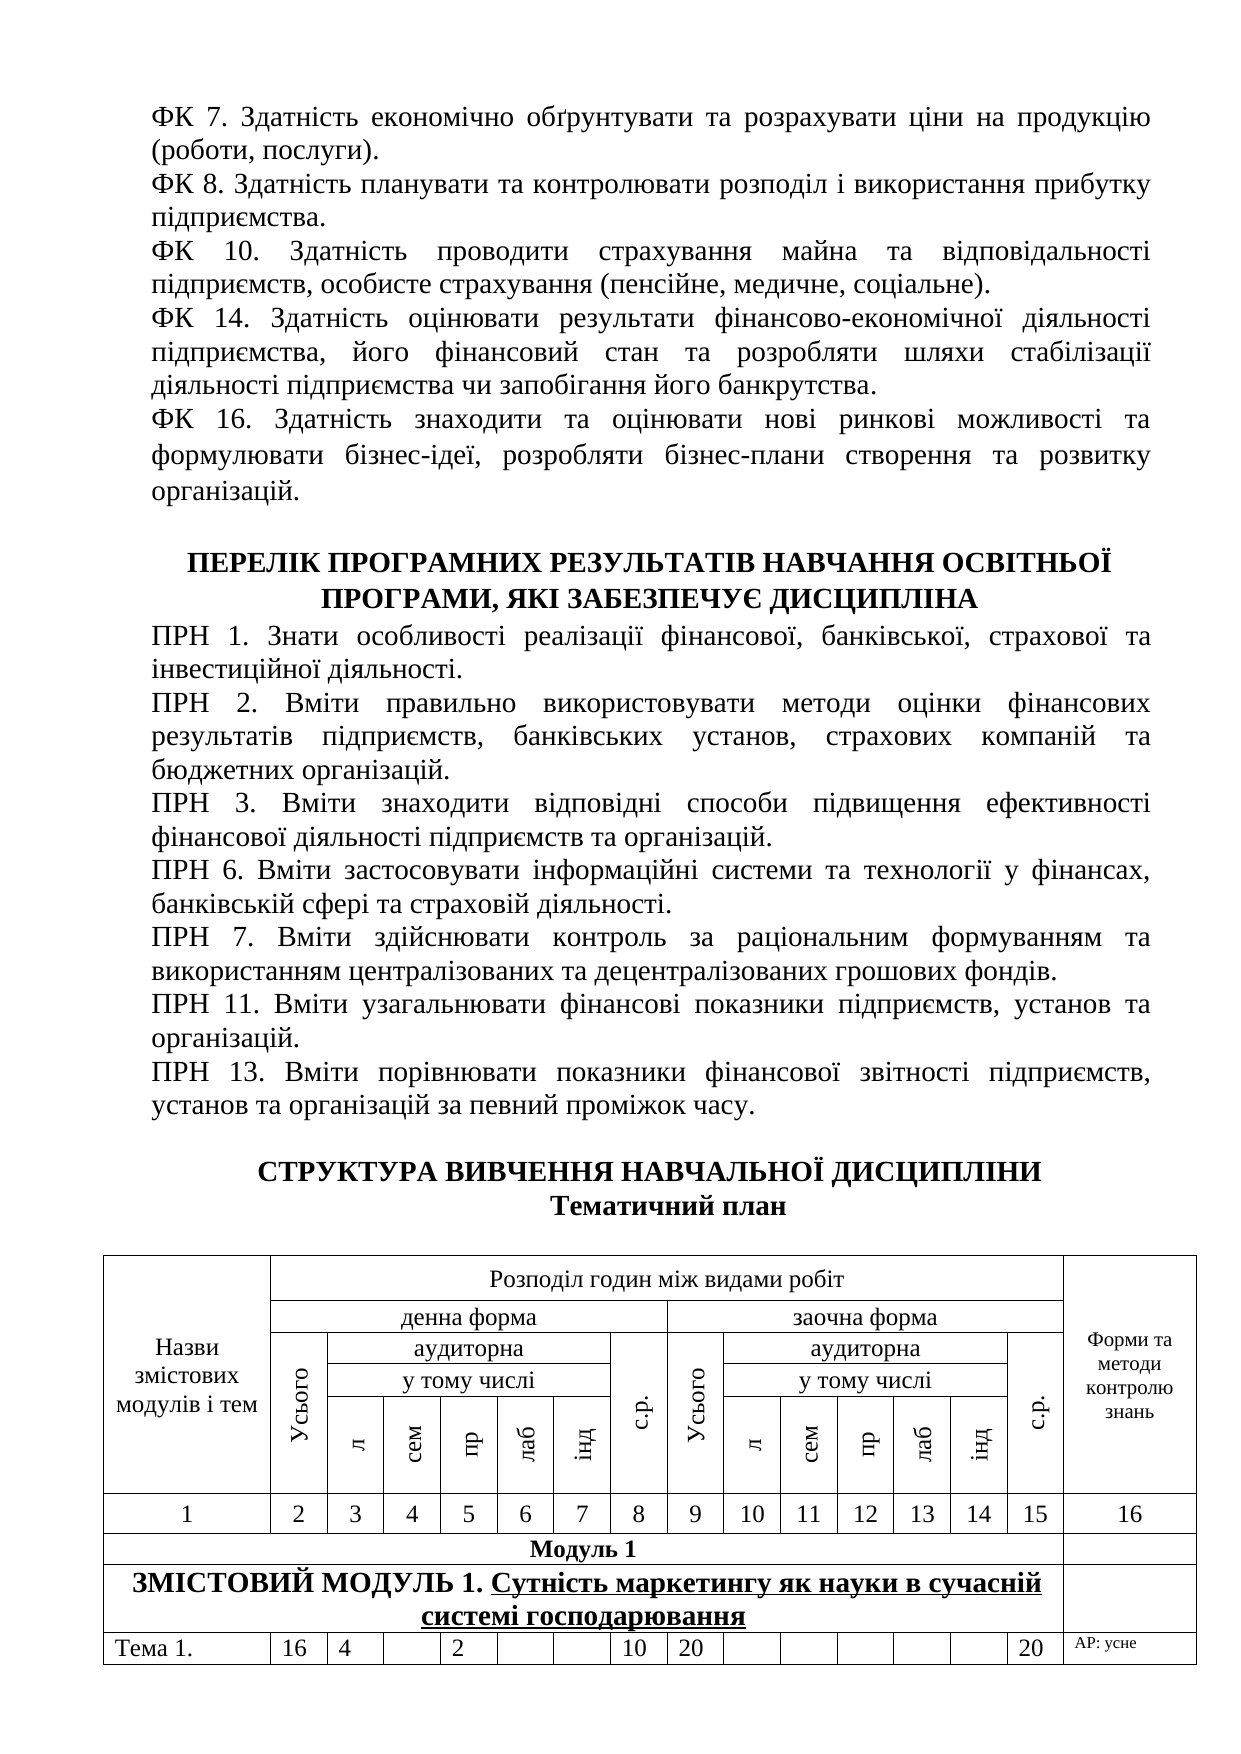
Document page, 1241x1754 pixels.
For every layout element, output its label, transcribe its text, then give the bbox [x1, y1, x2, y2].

table_cell [724, 1633, 780, 1664]
table_cell 15 [1008, 1494, 1063, 1532]
text ПРН 7. Вміти здійснювати контроль за раціональним формуванням та використанням централізованих та децентралізованих грошових фондів. [151, 919, 1152, 987]
table_cell 2 [441, 1633, 497, 1664]
table_cell [554, 1633, 610, 1664]
table_cell у тому числі [328, 1364, 610, 1396]
text ФК 14. Здатність оцінювати результати фінансово-економічної діяльності підприємства, його фінансовий стан та розробляти шляхи стабілізації діяльності підприємства чи запобігання його банкрутства. [151, 300, 1152, 401]
table_cell 1 [104, 1494, 270, 1532]
table_cell [951, 1633, 1007, 1664]
text ПРН 1. Знати особливості реалізації фінансової, банківської, страхової та інвестиційної діяльності. [151, 618, 1152, 685]
text ФК 10. Здатність проводити страхування майна та відповідальності підприємств, особисте страхування (пенсійне, медичне, соціальне). [151, 233, 1152, 300]
text СТРУКТУРА ВИВЧЕННЯ НАВЧАЛЬНОЇ ДИСЦИПЛІНИ [148, 1154, 1152, 1188]
table_cell 16 [271, 1633, 327, 1664]
table_cell л [724, 1397, 780, 1493]
table_cell [1064, 1534, 1196, 1564]
table_cell заочна форма [668, 1301, 1063, 1332]
table_cell 7 [554, 1494, 610, 1532]
table_cell 3 [328, 1494, 383, 1532]
table_cell [1064, 1565, 1196, 1632]
table_cell 20 [668, 1633, 723, 1664]
table_cell Усього [668, 1333, 723, 1493]
text ПРН 6. Вміти застосовувати інформаційні системи та технології у фінансах, банківській сфері та страховій діяльності. [151, 852, 1152, 919]
table_cell 12 [838, 1494, 893, 1532]
table_cell [781, 1633, 837, 1664]
table_cell у тому числі [724, 1364, 1007, 1396]
table_cell інд [951, 1397, 1007, 1493]
text Тематичний план [185, 1188, 1152, 1221]
text ФК 8. Здатність планувати та контролювати розподіл і використання прибутку підприємства. [151, 166, 1152, 233]
table_cell лаб [498, 1397, 553, 1493]
table_cell 8 [611, 1494, 667, 1532]
table_cell [894, 1633, 950, 1664]
text ФК 16. Здатність знаходити та оцінювати нові ринкові можливості та формулювати бізнес-ідеї, розробляти бізнес-плани створення та розвитку організацій. [151, 401, 1152, 507]
table_cell 2 [271, 1494, 327, 1532]
table_cell 10 [611, 1633, 667, 1664]
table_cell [1064, 1633, 1196, 1664]
text ПЕРЕЛІК ПРОГРАМНИХ РЕЗУЛЬТАТІВ НАВЧАННЯ ОСВІТНЬОЇ ПРОГРАМИ, ЯКІ ЗАБЕЗПЕЧУЄ ДИСЦИПЛІНА [148, 545, 1152, 615]
table_cell 4 [328, 1633, 383, 1664]
table_cell Усього [271, 1333, 327, 1493]
table_cell с.р. [1008, 1333, 1063, 1493]
table_cell пр [441, 1397, 497, 1493]
table_cell 13 [894, 1494, 950, 1532]
table_cell 4 [384, 1494, 440, 1532]
table_cell аудиторна [328, 1333, 610, 1363]
table_header Назви змістових модулів і тем [104, 1256, 270, 1493]
table_cell сем [781, 1397, 837, 1493]
table_header Розподіл годин між видами робіт [271, 1256, 1063, 1300]
table_cell лаб [894, 1397, 950, 1493]
table_cell [838, 1633, 893, 1664]
table_cell ЗМІСТОВИЙ МОДУЛЬ 1. Сутність маркетингу як науки в сучасній системі господарювання [104, 1565, 1063, 1632]
table_cell 14 [951, 1494, 1007, 1532]
table_header Форми та методи контролю знань [1064, 1256, 1196, 1493]
table_cell 6 [498, 1494, 553, 1532]
table_cell Модуль 1 [104, 1534, 1063, 1564]
table_cell пр [838, 1397, 893, 1493]
table_cell 11 [781, 1494, 837, 1532]
text ПРН 11. Вміти узагальнювати фінансові показники підприємств, установ та організацій. [151, 987, 1152, 1054]
table_cell 5 [441, 1494, 497, 1532]
table_cell інд [554, 1397, 610, 1493]
table_cell 16 [1064, 1494, 1196, 1532]
text ПРН 3. Вміти знаходити відповідні способи підвищення ефективності фінансової діяльності підприємств та організацій. [151, 785, 1152, 852]
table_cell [104, 1633, 270, 1664]
table_cell денна форма [271, 1301, 667, 1332]
table_cell 9 [668, 1494, 723, 1532]
table_cell 10 [724, 1494, 780, 1532]
table_cell 20 [1008, 1633, 1063, 1664]
text ПРН 13. Вміти порівнювати показники фінансової звітності підприємств, установ та організацій за певний проміжок часу. [151, 1054, 1152, 1121]
table_cell л [328, 1397, 383, 1493]
table_cell сем [384, 1397, 440, 1493]
table_cell аудиторна [724, 1333, 1007, 1363]
text ФК 7. Здатність економічно обґрунтувати та розрахувати ціни на продукцію (роботи, послуги). [151, 99, 1152, 166]
table_cell [498, 1633, 553, 1664]
table_cell с.р. [611, 1333, 667, 1493]
table_cell [384, 1633, 440, 1664]
text ПРН 2. Вміти правильно використовувати методи оцінки фінансових результатів підприємств, банківських установ, страхових компаній та бюджетних організацій. [151, 685, 1152, 785]
